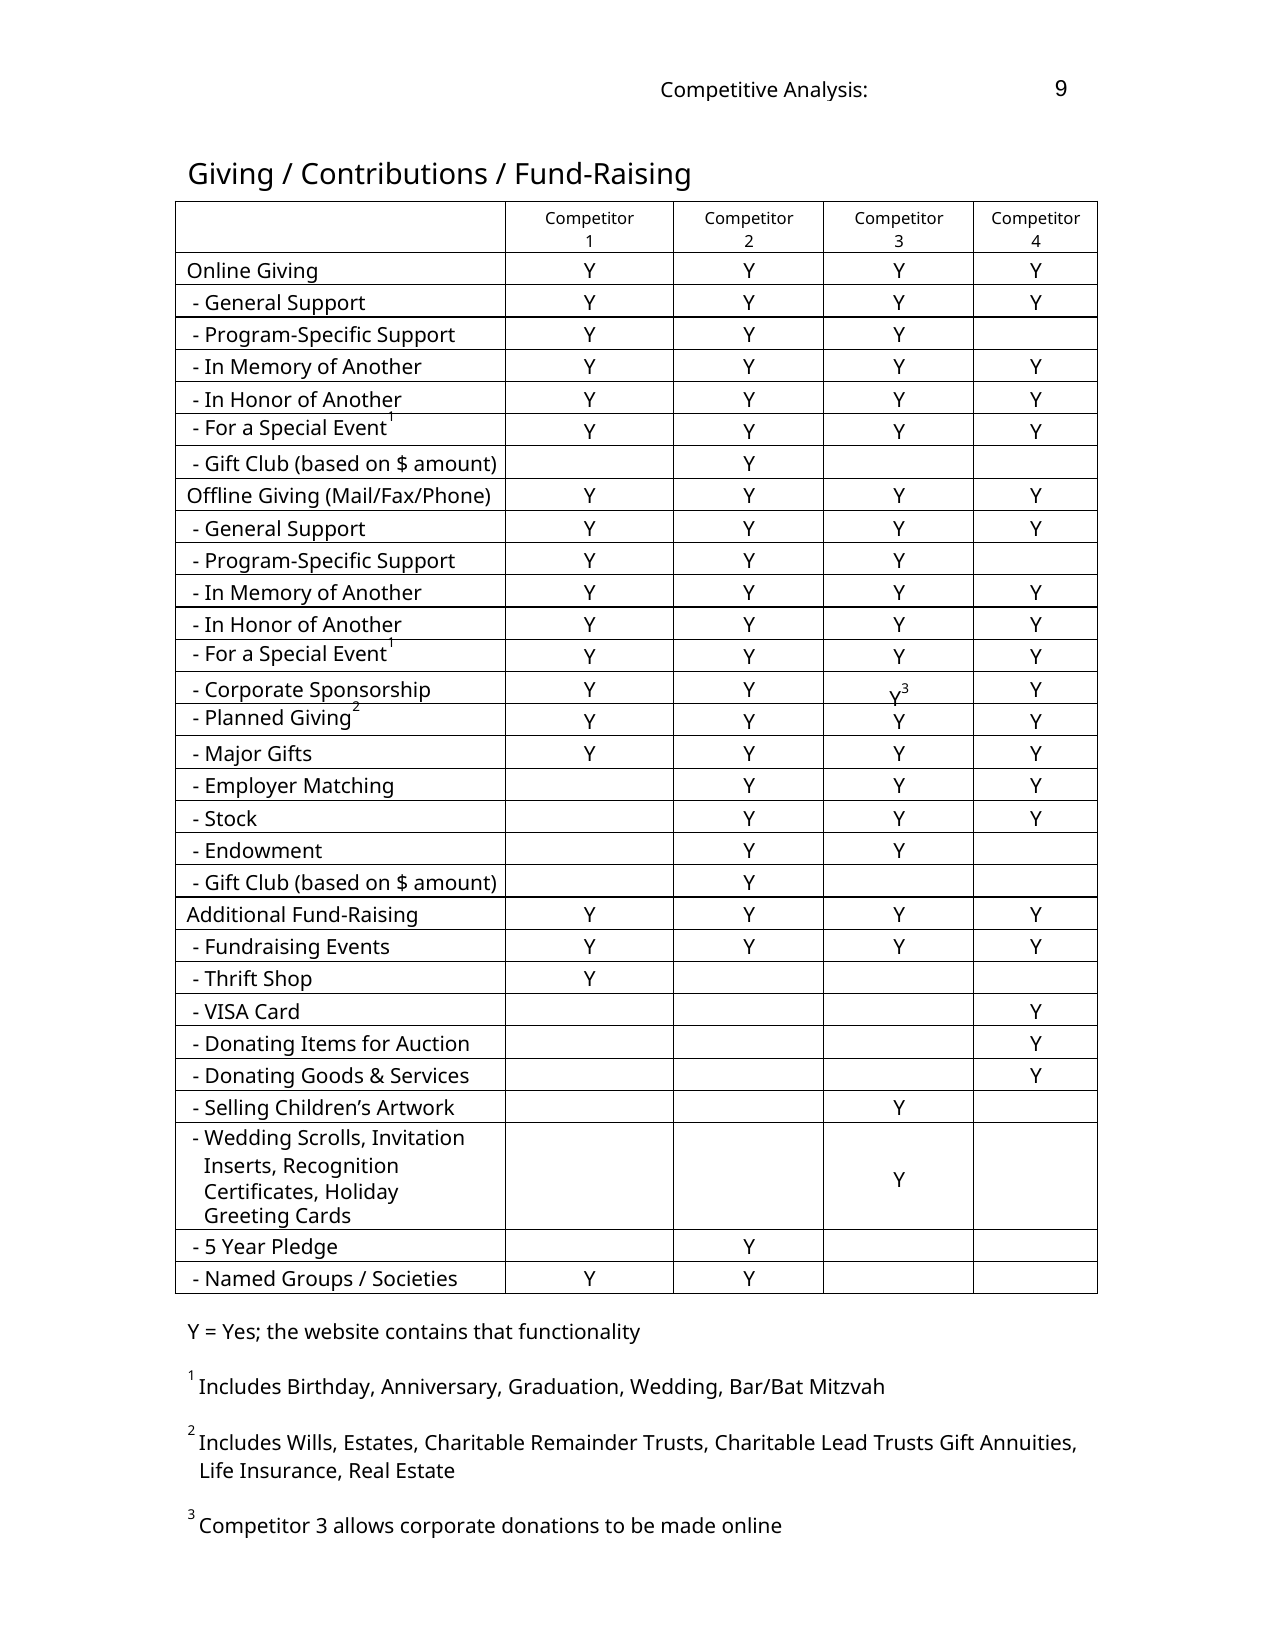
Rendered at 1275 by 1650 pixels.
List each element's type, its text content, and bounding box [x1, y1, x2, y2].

table_cell [974, 1123, 1097, 1228]
table_cell - General Support [176, 511, 505, 542]
table_cell Y [824, 898, 973, 929]
table_header Competitor 4 [974, 202, 1097, 252]
table_cell Y [824, 1123, 973, 1228]
table_cell Y [674, 511, 823, 542]
table_cell [674, 994, 823, 1025]
table_cell - In Honor of Another [176, 382, 505, 413]
table_cell [824, 962, 973, 993]
table_cell Y [824, 382, 973, 413]
table_cell [974, 543, 1097, 574]
table_cell [824, 1230, 973, 1261]
table_cell Y [674, 382, 823, 413]
table_cell [974, 1262, 1097, 1293]
text 3 Competitor 3 allows corporate donations to be made online [187, 1505, 1110, 1539]
table_cell Y [824, 511, 973, 542]
table_cell Y [506, 608, 673, 639]
table_cell Y [506, 930, 673, 961]
table_cell - Selling Children’s Artwork [176, 1091, 505, 1122]
table_cell Y [974, 608, 1097, 639]
table_cell Y [506, 318, 673, 349]
table_cell [674, 1059, 823, 1090]
table_cell Y [824, 704, 973, 735]
table_cell - Donating Goods & Services [176, 1059, 505, 1090]
text Y = Yes; the website contains that functionality [187, 1317, 1110, 1346]
table_cell Y [506, 575, 673, 606]
table_cell - In Honor of Another [176, 608, 505, 639]
table_cell Y [674, 575, 823, 606]
table_cell [974, 1091, 1097, 1122]
table_cell Y [824, 1091, 973, 1122]
table_cell Y [674, 769, 823, 800]
table_cell [506, 865, 673, 896]
table_cell Y [506, 640, 673, 671]
table_cell Online Giving [176, 253, 505, 284]
table_cell Y [674, 285, 823, 316]
table_cell Y [674, 446, 823, 478]
table_cell [506, 994, 673, 1025]
table_cell Y [674, 1262, 823, 1293]
table_cell [674, 1091, 823, 1122]
table_cell Y [506, 962, 673, 993]
table_cell Y [674, 479, 823, 510]
table_cell Y [674, 704, 823, 735]
subtitle Giving / Contributions / Fund-Raising [187, 153, 1110, 193]
table_cell Y [674, 350, 823, 381]
table_cell [974, 446, 1097, 478]
table_header Competitor 3 [824, 202, 973, 252]
table_cell Y [506, 1262, 673, 1293]
table_cell Y [824, 285, 973, 316]
table_cell Y [824, 575, 973, 606]
table_cell Y [506, 350, 673, 381]
table_cell - In Memory of Another [176, 575, 505, 606]
table_cell [506, 1230, 673, 1261]
table_cell Y [824, 318, 973, 349]
table_cell [974, 865, 1097, 896]
table_cell [824, 446, 973, 478]
table_cell [974, 1230, 1097, 1261]
table_cell Y [974, 640, 1097, 671]
table_cell Y [674, 1230, 823, 1261]
table_cell Y [824, 253, 973, 284]
table_cell Y [974, 382, 1097, 413]
table_cell - VISA Card [176, 994, 505, 1025]
table_cell [824, 1059, 973, 1090]
table_cell Y [824, 543, 973, 574]
table_cell Y [824, 414, 973, 445]
table_cell - Program-Specific Support [176, 318, 505, 349]
text 2 Includes Wills, Estates, Charitable Remainder Trusts, Charitable Lead Trusts Gift Annuities, Life Insurance, Real Estate [187, 1421, 1110, 1484]
table_cell - Program-Specific Support [176, 543, 505, 574]
table_cell - Corporate Sponsorship [176, 672, 505, 703]
table_cell Y [974, 511, 1097, 542]
table_cell [506, 446, 673, 478]
table_cell Y [674, 414, 823, 445]
table_cell Y [674, 672, 823, 703]
table_cell [824, 994, 973, 1025]
table_cell Y [674, 608, 823, 639]
table_cell Y [674, 640, 823, 671]
table_cell - Major Gifts [176, 736, 505, 768]
table_cell - Gift Club (based on $ amount) [176, 446, 505, 478]
table_cell Y [974, 994, 1097, 1025]
table_cell [674, 1026, 823, 1057]
table_cell - Gift Club (based on $ amount) [176, 865, 505, 896]
table_cell [974, 318, 1097, 349]
table_cell Y [974, 898, 1097, 929]
table_cell - Stock [176, 801, 505, 832]
table_cell - Thrift Shop [176, 962, 505, 993]
table_header [176, 202, 505, 252]
table_cell Y [506, 253, 673, 284]
table_cell - General Support [176, 285, 505, 316]
table_cell [824, 865, 973, 896]
table_cell Y [824, 640, 973, 671]
table_cell Y [506, 382, 673, 413]
table_cell Y [824, 350, 973, 381]
table_cell - In Memory of Another [176, 350, 505, 381]
table_cell [974, 833, 1097, 864]
table_cell [506, 769, 673, 800]
table_cell Offline Giving (Mail/Fax/Phone) [176, 479, 505, 510]
table_cell [674, 962, 823, 993]
table_cell Y3 [824, 672, 973, 703]
table_cell Y [674, 930, 823, 961]
table_cell Y [974, 350, 1097, 381]
text 1 Includes Birthday, Anniversary, Graduation, Wedding, Bar/Bat Mitzvah [187, 1366, 1110, 1401]
table_cell - For a Special Event1 [176, 414, 505, 445]
table_cell [506, 1059, 673, 1090]
table_cell Y [824, 801, 973, 832]
table_cell Y [824, 930, 973, 961]
table_cell - Endowment [176, 833, 505, 864]
table_cell Y [974, 253, 1097, 284]
table_cell [506, 833, 673, 864]
table_cell Y [974, 930, 1097, 961]
table_cell Y [506, 285, 673, 316]
table_cell [824, 1262, 973, 1293]
table_cell [506, 801, 673, 832]
table_cell Y [506, 414, 673, 445]
table_cell Y [974, 672, 1097, 703]
table_cell Y [506, 704, 673, 735]
table_cell - Employer Matching [176, 769, 505, 800]
table_cell - Wedding Scrolls, Invitation Inserts, Recognition Certificates, Holiday Greeting Cards [176, 1123, 505, 1228]
table_cell Y [824, 736, 973, 768]
table_cell [506, 1091, 673, 1122]
table_cell Y [974, 704, 1097, 735]
table_cell Y [506, 736, 673, 768]
table_cell Y [506, 543, 673, 574]
table_cell Y [824, 833, 973, 864]
table_cell - Planned Giving2 [176, 704, 505, 735]
table_cell Y [974, 736, 1097, 768]
table_cell Y [974, 285, 1097, 316]
table_cell - Named Groups / Societies [176, 1262, 505, 1293]
table_cell Y [674, 833, 823, 864]
table_cell Y [974, 1026, 1097, 1057]
table_cell Y [974, 769, 1097, 800]
table_cell Additional Fund-Raising [176, 898, 505, 929]
table_cell [824, 1026, 973, 1057]
table_cell [506, 1026, 673, 1057]
table_cell Y [974, 1059, 1097, 1090]
table_header Competitor 1 [506, 202, 673, 252]
table_cell Y [974, 479, 1097, 510]
table_cell - Donating Items for Auction [176, 1026, 505, 1057]
table_cell Y [974, 414, 1097, 445]
table_cell Y [974, 575, 1097, 606]
table_cell Y [674, 253, 823, 284]
table_header Competitor 2 [674, 202, 823, 252]
table_cell - Fundraising Events [176, 930, 505, 961]
table_cell Y [674, 898, 823, 929]
table_cell Y [824, 769, 973, 800]
table_cell - For a Special Event1 [176, 640, 505, 671]
table_cell Y [674, 801, 823, 832]
table_cell [674, 1123, 823, 1228]
table_cell Y [824, 479, 973, 510]
table_cell Y [674, 865, 823, 896]
table_cell Y [674, 543, 823, 574]
table_cell Y [506, 898, 673, 929]
table_cell Y [506, 511, 673, 542]
table_cell Y [674, 318, 823, 349]
table_cell Y [506, 672, 673, 703]
table_cell Y [824, 608, 973, 639]
table_cell Y [974, 801, 1097, 832]
table_cell - 5 Year Pledge [176, 1230, 505, 1261]
table_cell [506, 1123, 673, 1228]
table_cell [974, 962, 1097, 993]
table_cell Y [674, 736, 823, 768]
table_cell Y [506, 479, 673, 510]
